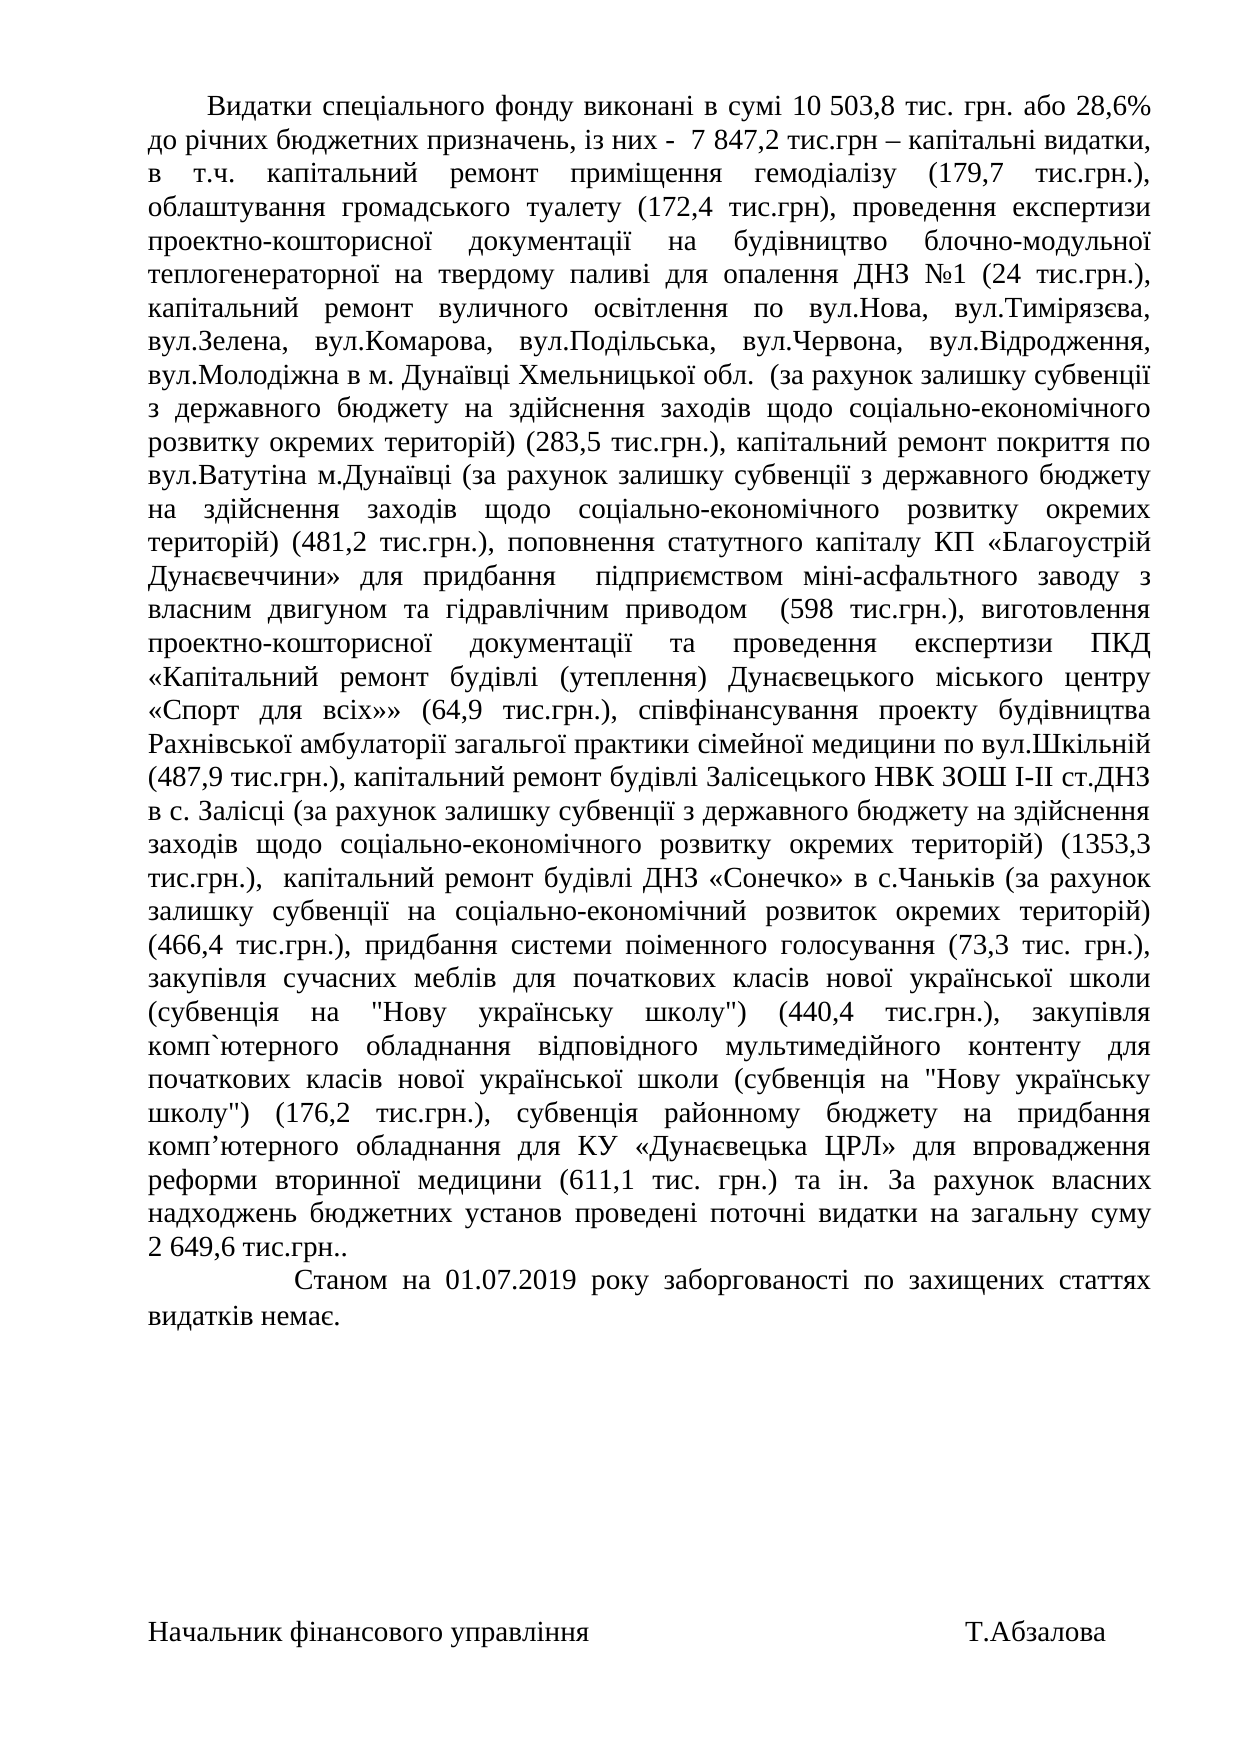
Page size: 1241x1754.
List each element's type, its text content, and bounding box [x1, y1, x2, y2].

text Начальник фінансового управління Т.Абзалова [148, 1614, 1152, 1648]
subtitle Видатки спеціального фонду виконані в сумі 10 503,8 тис. грн. або 28,6% до річних бюджетних призначень, із них - 7 847,2 тис.грн – капітальні видатки, в т.ч. капітальний ремонт приміщення гемодіалізу (179,7 тис.грн.), облаштування громадського туалету (172,4 тис.грн), проведення експертизи проектно-кошторисної документації на будівництво блочно-модульної теплогенераторної на твердому паливі для опалення ДНЗ №1 (24 тис.грн.), капітальний ремонт вуличного освітлення по вул.Нова, вул.Тимірязєва, вул.Зелена, вул.Комарова, вул.Подільська, вул.Червона, вул.Відродження, вул.Молодіжна в м. Дунаївці Хмельницької обл. (за рахунок залишку субвенції з державного бюджету на здійснення заходів щодо соціально-економічного розвитку окремих територій) (283,5 тис.грн.), капітальний ремонт покриття по вул.Ватутіна м.Дунаївці (за рахунок залишку субвенції з державного бюджету на здійснення заходів щодо соціально-економічного розвитку окремих територій) (481,2 тис.грн.), поповнення статутного капіталу КП «Благоустрій Дунаєвеччини» для придбання підприємством міні-асфальтного заводу з власним двигуном та гідравлічним приводом (598 тис.грн.), виготовлення проектно-кошторисної документації та проведення експертизи ПКД «Капітальний ремонт будівлі (утеплення) Дунаєвецького міського центру «Спорт для всіх»» (64,9 тис.грн.), співфінансування проекту будівництва Рахнівської амбулаторії загальгої практики сімейної медицини по вул.Шкільній (487,9 тис.грн.), капітальний ремонт будівлі Залісецького НВК ЗОШ І-ІІ ст.ДНЗ в с. Залісці (за рахунок залишку субвенції з державного бюджету на здійснення заходів щодо соціально-економічного розвитку окремих територій) (1353,3 тис.грн.), капітальний ремонт будівлі ДНЗ «Сонечко» в с.Чаньків (за рахунок залишку субвенції на соціально-економічний розвиток окремих територій) (466,4 тис.грн.), придбання системи поіменного голосування (73,3 тис. грн.), закупівля сучасних меблів для початкових класів нової української школи (субвенція на "Нову українську школу") (440,4 тис.грн.), закупівля комп`ютерного обладнання відповідного мультимедійного контенту для початкових класів нової української школи (субвенція на "Нову українську школу") (176,2 тис.грн.), субвенція районному бюджету на придбання комп’ютерного обладнання для КУ «Дунаєвецька ЦРЛ» для впровадження реформи вторинної медицини (611,1 тис. грн.) та ін. За рахунок власних надходжень бюджетних установ проведені поточні видатки на загальну суму 2 649,6 тис.грн.. [148, 88, 1152, 1262]
text Станом на 01.07.2019 року заборгованості по захищених статтях видатків немає. [148, 1262, 1152, 1331]
